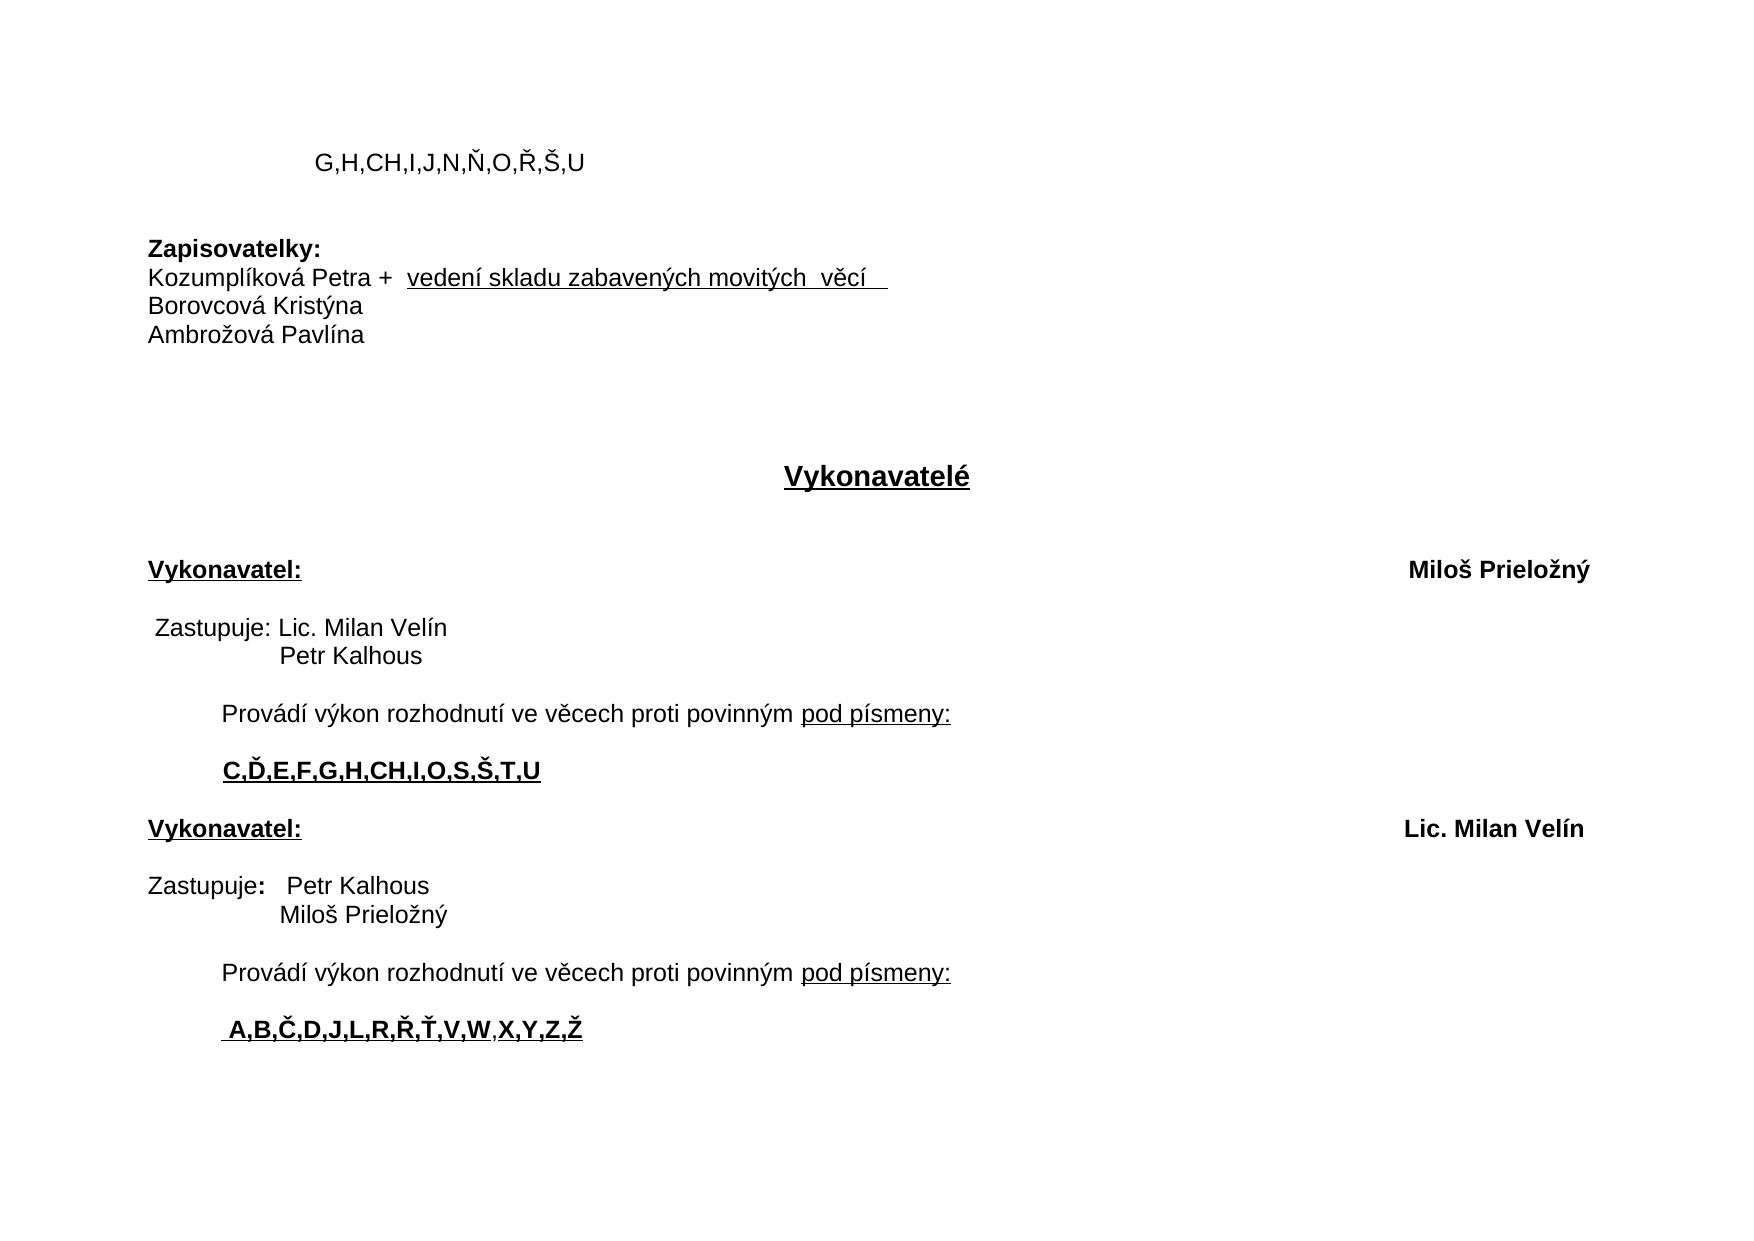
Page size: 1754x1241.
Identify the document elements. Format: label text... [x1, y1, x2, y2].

text Miloš Prieložný [148, 900, 1606, 929]
text Provádí výkon rozhodnutí ve věcech proti povinným pod písmeny: [148, 699, 1606, 727]
text A,B,Č,D,J,L,R,Ř,Ť,V,W,X,Y,Z,Ž [148, 1015, 1606, 1044]
text Zapisovatelky: [148, 234, 1606, 263]
text Vykonavatel: Lic. Milan Velín [148, 814, 1606, 842]
text C,Ď,E,F,G,H,CH,I,O,S,Š,T,U [148, 756, 1606, 785]
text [148, 957, 1606, 986]
text Borovcová Kristýna [148, 291, 1606, 320]
text G,H,CH,I,J,N,Ň,O,Ř,Š,U [148, 148, 1606, 176]
text Kozumplíková Petra + vedení skladu zabavených movitých věcí [148, 263, 1606, 291]
text Zastupuje: Petr Kalhous [148, 871, 1606, 900]
text Petr Kalhous [148, 641, 1606, 670]
text Zastupuje: Lic. Milan Velín [148, 612, 1606, 641]
text Ambrožová Pavlína [148, 320, 1606, 349]
text Vykonavatelé [148, 459, 1606, 493]
text Vykonavatel: Miloš Prieložný [148, 555, 1606, 584]
